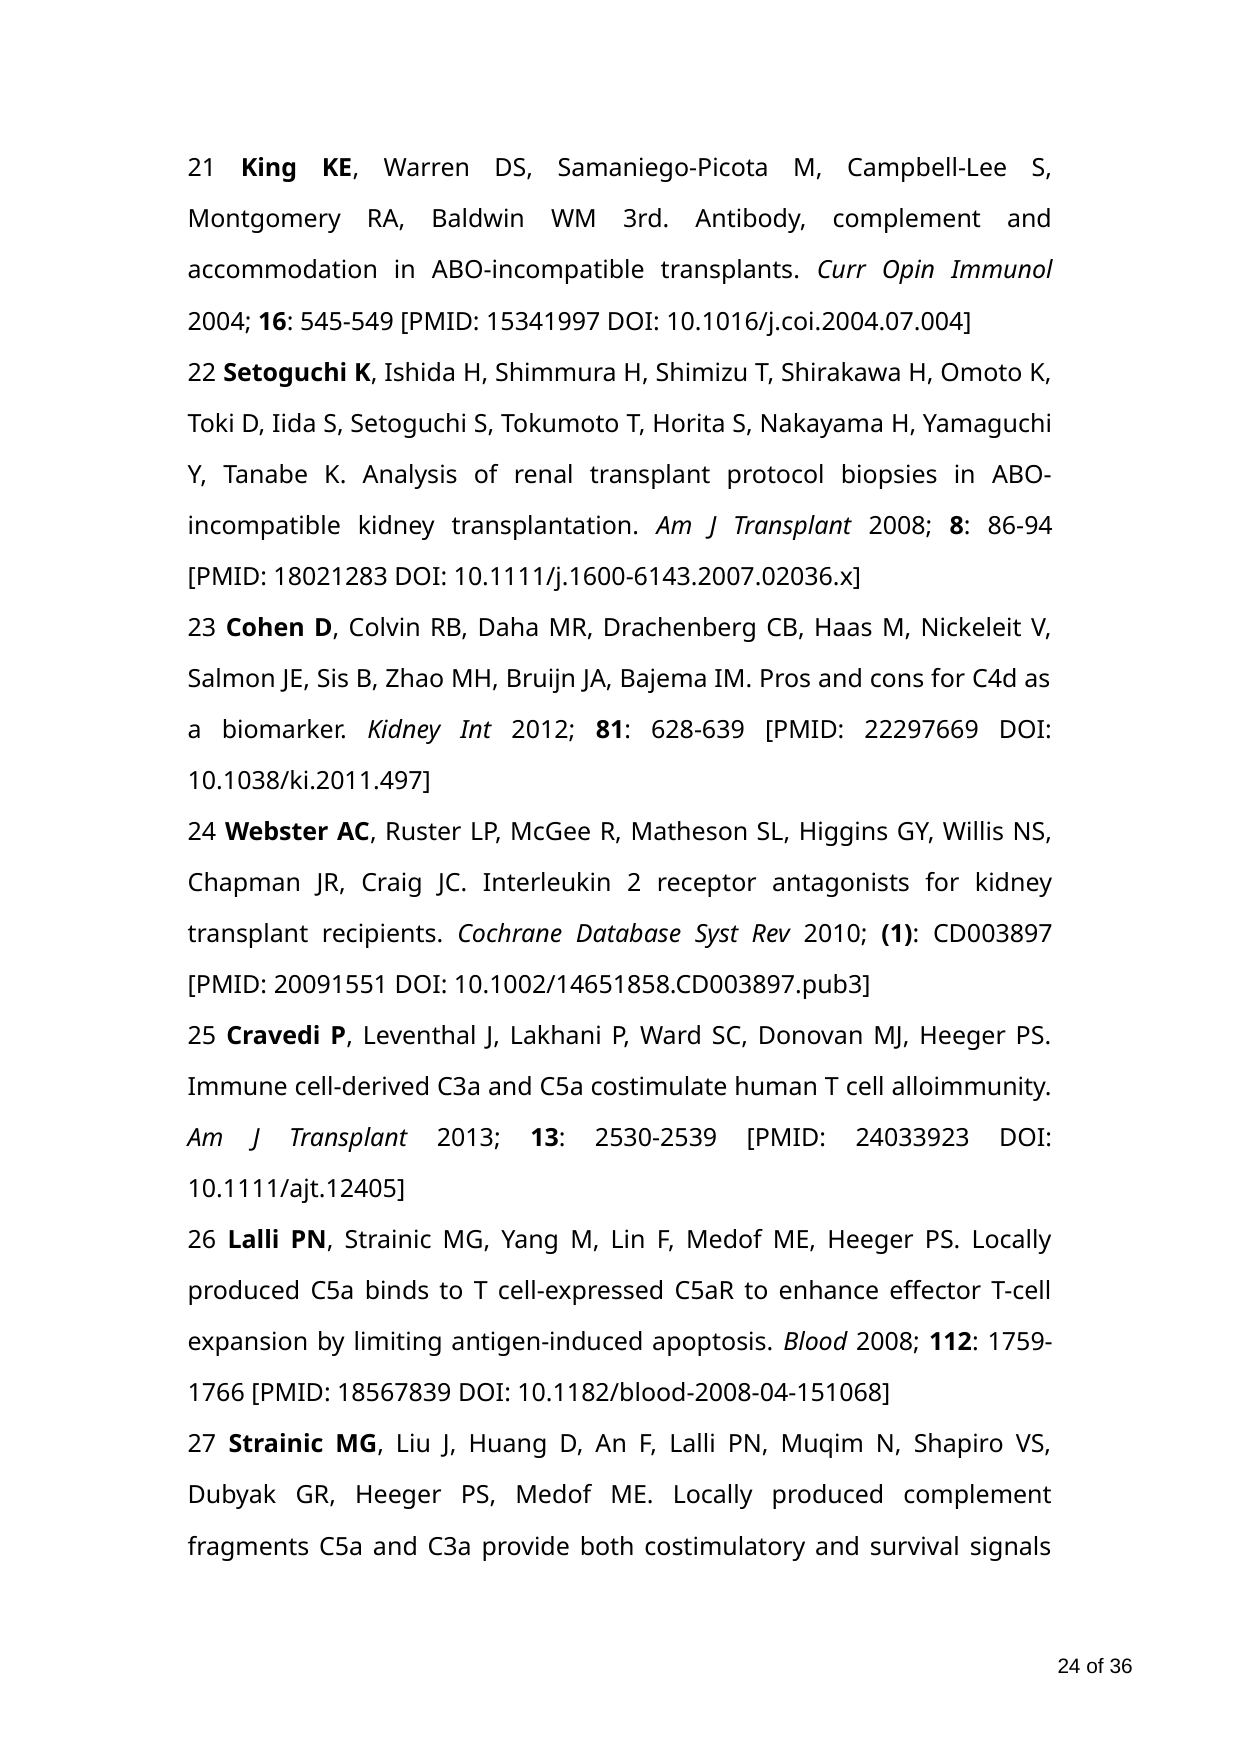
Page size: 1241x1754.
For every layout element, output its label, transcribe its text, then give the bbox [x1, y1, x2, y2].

text 25 Cravedi P, Leventhal J, Lakhani P, Ward SC, Donovan MJ, Heeger PS. Immune cell-derived C3a and C5a costimulate human T cell alloimmunity. Am J Transplant 2013; 13: 2530-2539 [PMID: 24033923 DOI: 10.1111/ajt.12405] [187, 1018, 1053, 1205]
text 22 Setoguchi K, Ishida H, Shimmura H, Shimizu T, Shirakawa H, Omoto K, Toki D, Iida S, Setoguchi S, Tokumoto T, Horita S, Nakayama H, Yamaguchi Y, Tanabe K. Analysis of renal transplant protocol biopsies in ABO-incompatible kidney transplantation. Am J Transplant 2008; 8: 86-94 [PMID: 18021283 DOI: 10.1111/j.1600-6143.2007.02036.x] [187, 354, 1053, 592]
text 21 King KE, Warren DS, Samaniego-Picota M, Campbell-Lee S, Montgomery RA, Baldwin WM 3rd. Antibody, complement and accommodation in ABO-incompatible transplants. Curr Opin Immunol 2004; 16: 545-549 [PMID: 15341997 DOI: 10.1016/j.coi.2004.07.004] [187, 150, 1053, 337]
text 24 Webster AC, Ruster LP, McGee R, Matheson SL, Higgins GY, Willis NS, Chapman JR, Craig JC. Interleukin 2 receptor antagonists for kidney transplant recipients. Cochrane Database Syst Rev 2010; (1): CD003897 [PMID: 20091551 DOI: 10.1002/14651858.CD003897.pub3] [187, 813, 1053, 1001]
text 23 Cohen D, Colvin RB, Daha MR, Drachenberg CB, Haas M, Nickeleit V, Salmon JE, Sis B, Zhao MH, Bruijn JA, Bajema IM. Pros and cons for C4d as a biomarker. Kidney Int 2012; 81: 628-639 [PMID: 22297669 DOI: 10.1038/ki.2011.497] [187, 609, 1053, 797]
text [187, 1426, 1053, 1562]
text 26 Lalli PN, Strainic MG, Yang M, Lin F, Medof ME, Heeger PS. Locally produced C5a binds to T cell-expressed C5aR to enhance effector T-cell expansion by limiting antigen-induced apoptosis. Blood 2008; 112: 1759-1766 [PMID: 18567839 DOI: 10.1182/blood-2008-04-151068] [187, 1222, 1053, 1409]
